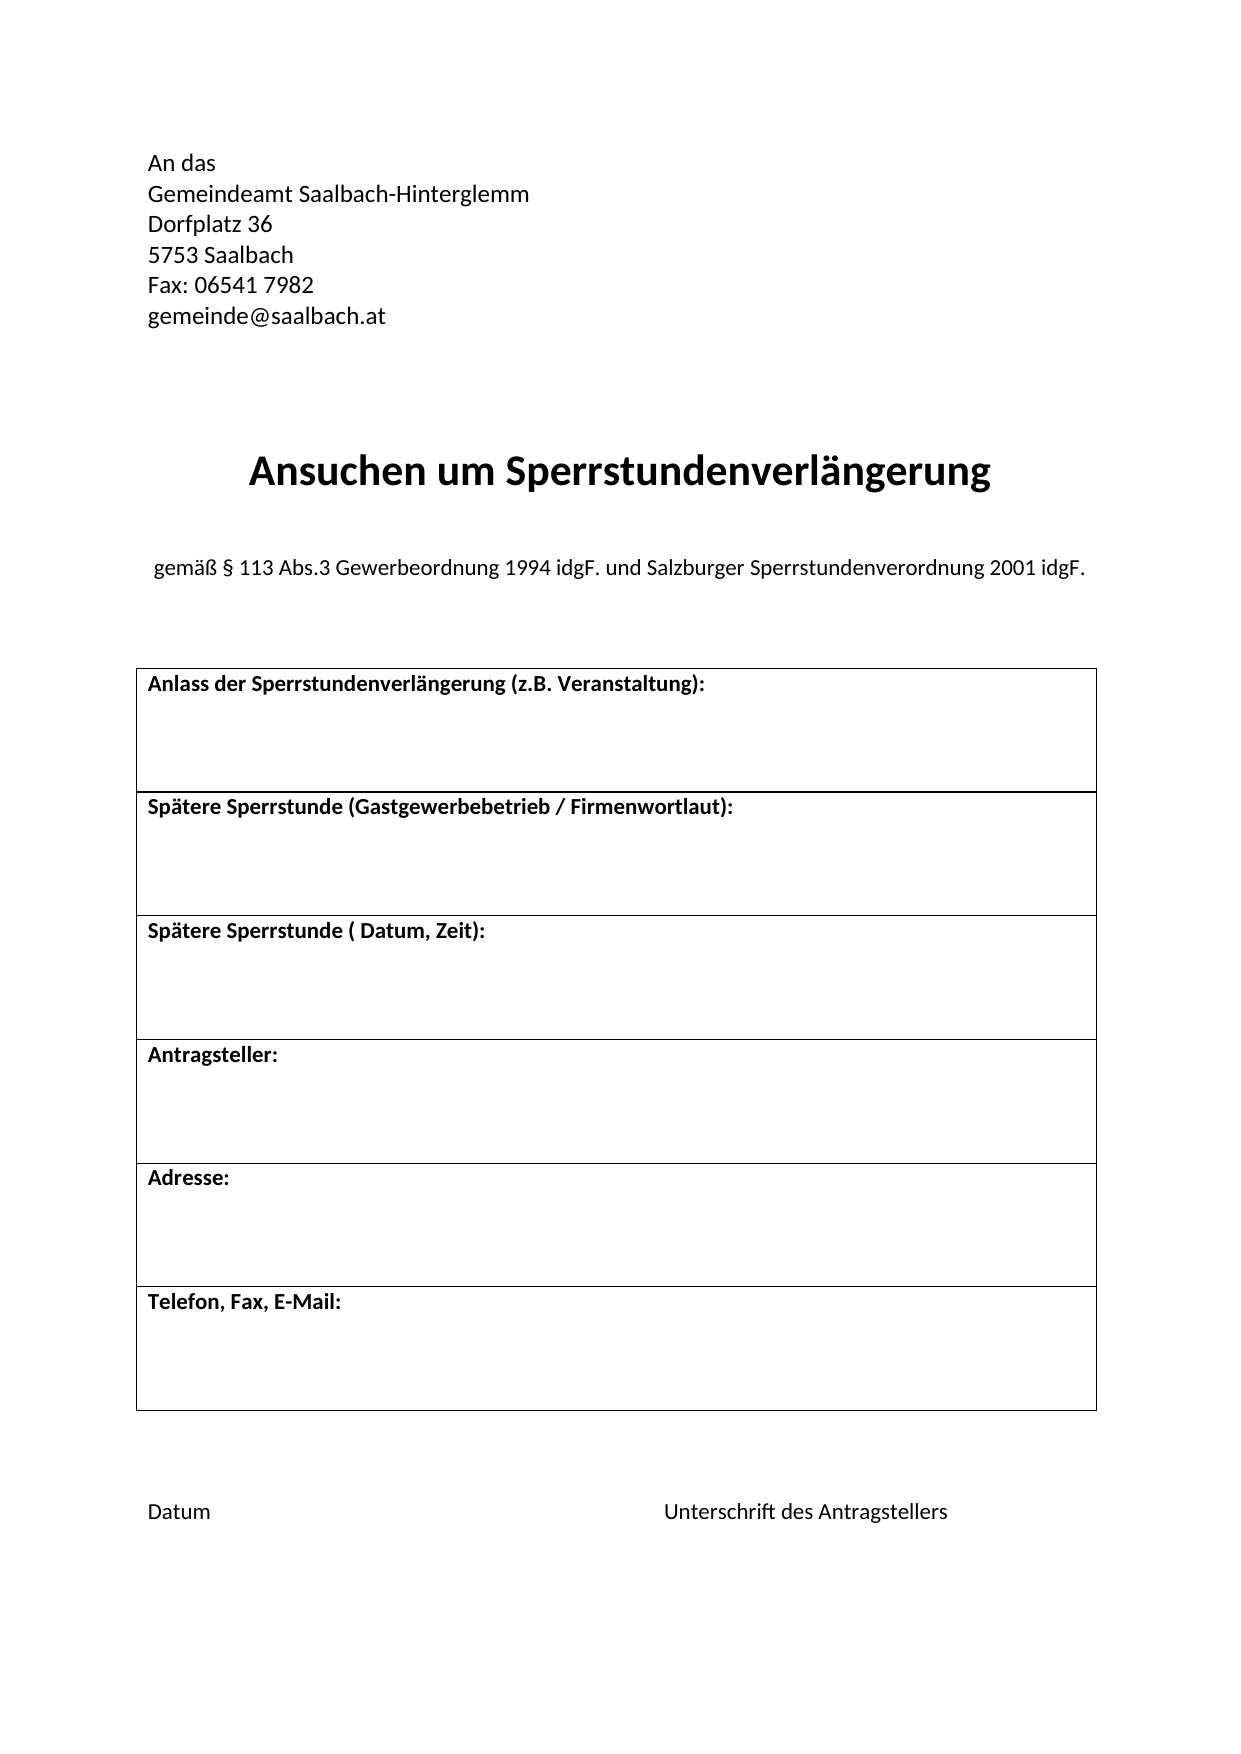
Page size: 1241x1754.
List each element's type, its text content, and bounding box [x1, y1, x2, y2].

text gemeinde@saalbach.at [148, 300, 1093, 331]
table_cell Adresse: [137, 1164, 1096, 1286]
table_cell Spätere Sperrstunde ( Datum, Zeit): [137, 916, 1096, 1039]
table_cell Antragsteller: [137, 1040, 1096, 1162]
text An das [148, 148, 1093, 178]
table_cell Telefon, Fax, E-Mail: [137, 1287, 1096, 1410]
text Fax: 06541 7982 [148, 270, 1093, 300]
text gemäß § 113 Abs.3 Gewerbeordnung 1994 idgF. und Salzburger Sperrstundenverordnung 2001 idgF. [148, 553, 1093, 581]
text Ansuchen um Sperrstundenverlängerung [148, 443, 1093, 496]
text Gemeindeamt Saalbach-Hinterglemm [148, 178, 1093, 209]
table_cell Spätere Sperrstunde (Gastgewerbebetrieb / Firmenwortlaut): [137, 793, 1096, 915]
table_header Anlass der Sperrstundenverlängerung (z.B. Veranstaltung): [137, 669, 1096, 791]
text Dorfplatz 36 [148, 209, 1093, 239]
text Datum Unterschrift des Antragstellers [148, 1497, 1093, 1525]
text 5753 Saalbach [148, 239, 1093, 270]
